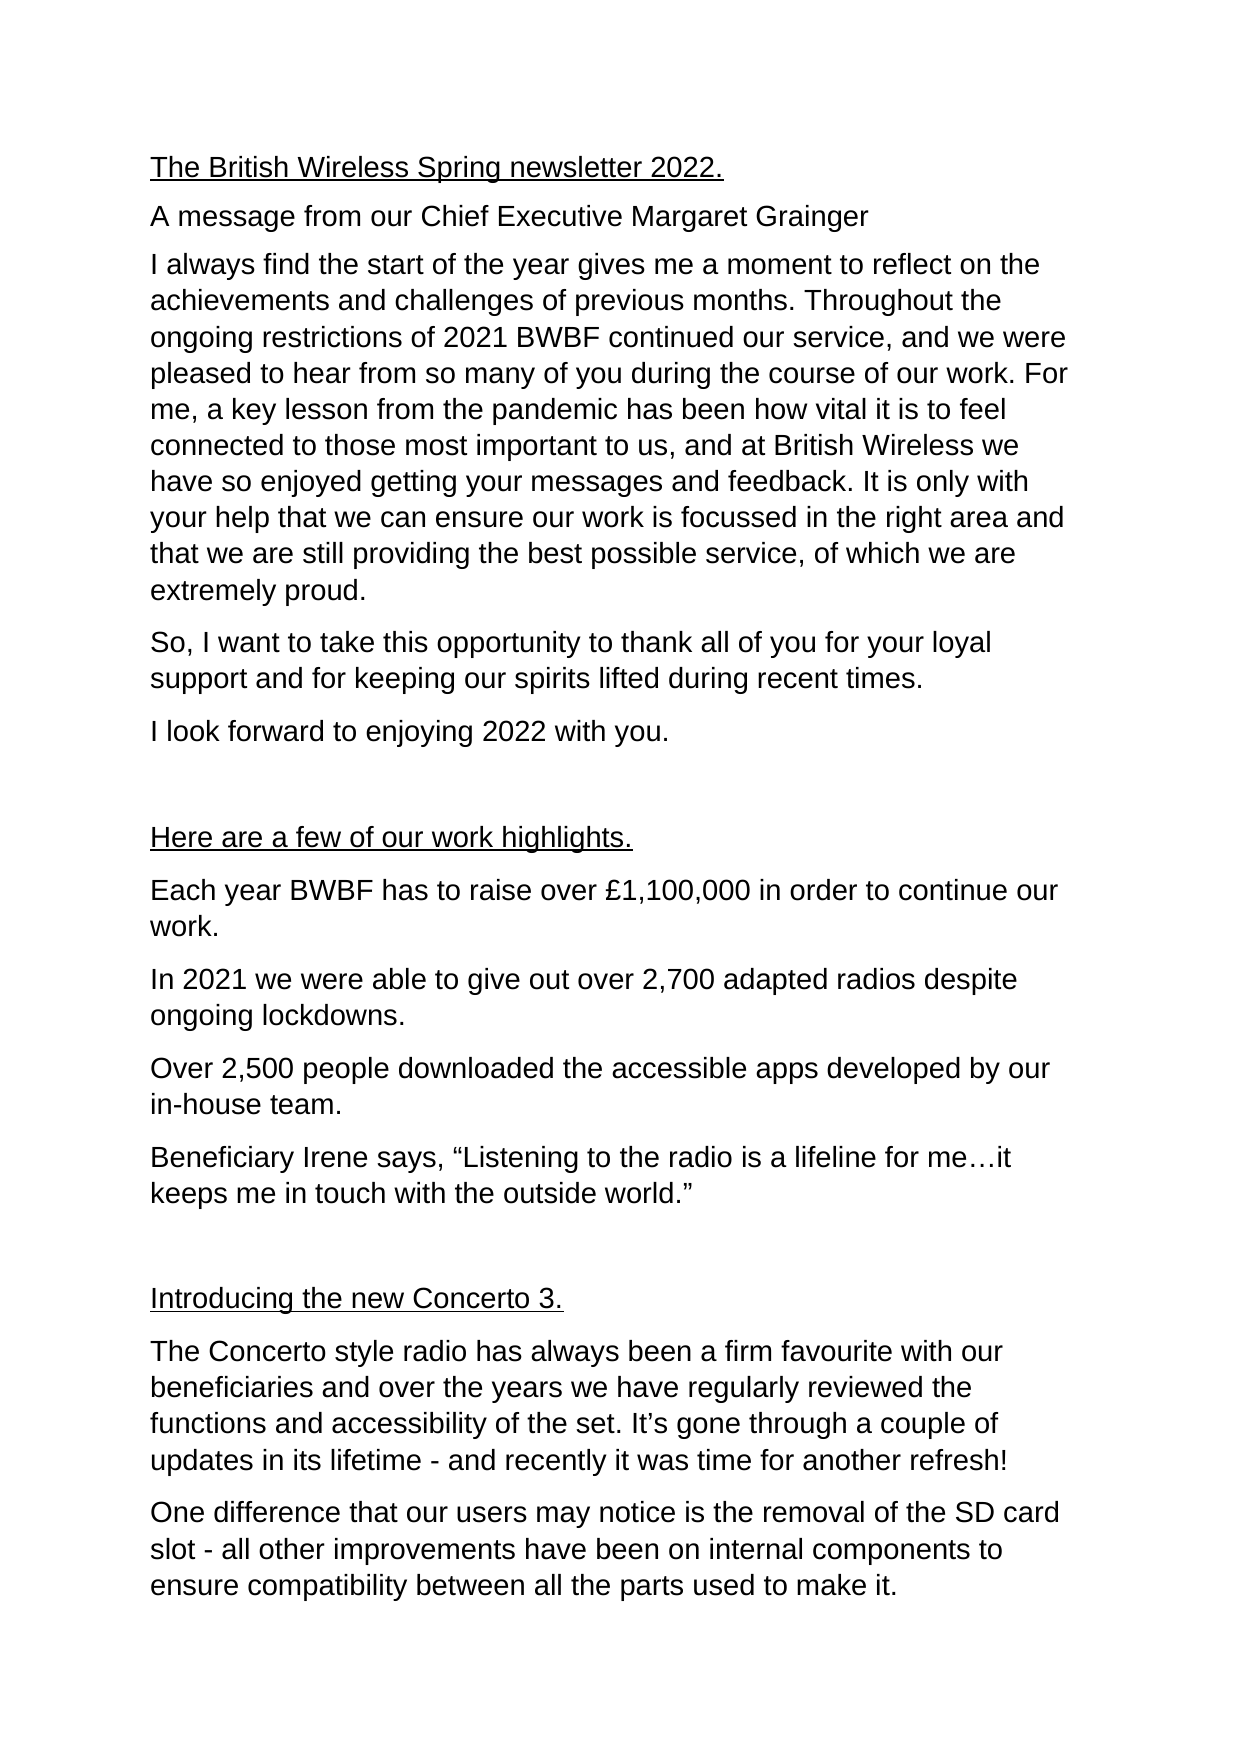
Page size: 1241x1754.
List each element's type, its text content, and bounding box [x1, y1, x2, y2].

text Here are a few of our work highlights. [150, 820, 1090, 853]
text Beneficiary Irene says, “Listening to the radio is a lifeline for me…it keeps me in touch with the outside world.” [150, 1140, 1090, 1209]
text Each year BWBF has to raise over £1,100,000 in order to continue our work. [150, 873, 1090, 942]
text So, I want to take this opportunity to thank all of you for your loyal support and for keeping our spirits lifted during recent times. [150, 625, 1090, 695]
text In 2021 we were able to give out over 2,700 adapted radios despite ongoing lockdowns. [150, 962, 1090, 1031]
text A message from our Chief Executive Margaret Grainger [150, 199, 1090, 232]
text Over 2,500 people downloaded the accessible apps developed by our in-house team. [150, 1051, 1090, 1120]
text The British Wireless Spring newsletter 2022. [150, 150, 1090, 183]
text I always find the start of the year gives me a moment to reflect on the achievements and challenges of previous months. Throughout the ongoing restrictions of 2021 BWBF continued our service, and we were pleased to hear from so many of you during the course of our work. For me, a key lesson from the pandemic has been how vital it is to feel connected to those most important to us, and at British Wireless we have so enjoyed getting your messages and feedback. It is only with your help that we can ensure our work is focussed in the right area and that we are still providing the best possible service, of which we are extremely proud. [150, 247, 1090, 606]
text One difference that our users may notice is the removal of the SD card slot - all other improvements have been on internal components to ensure compatibility between all the parts used to make it. [150, 1496, 1090, 1601]
text The Concerto style radio has always been a firm favourite with our beneficiaries and over the years we have regularly reviewed the functions and accessibility of the set. It’s gone through a couple of updates in its lifetime - and recently it was time for another refresh! [150, 1334, 1090, 1476]
text Introducing the new Concerto 3. [150, 1281, 1090, 1315]
text I look forward to enjoying 2022 with you. [150, 714, 1090, 748]
